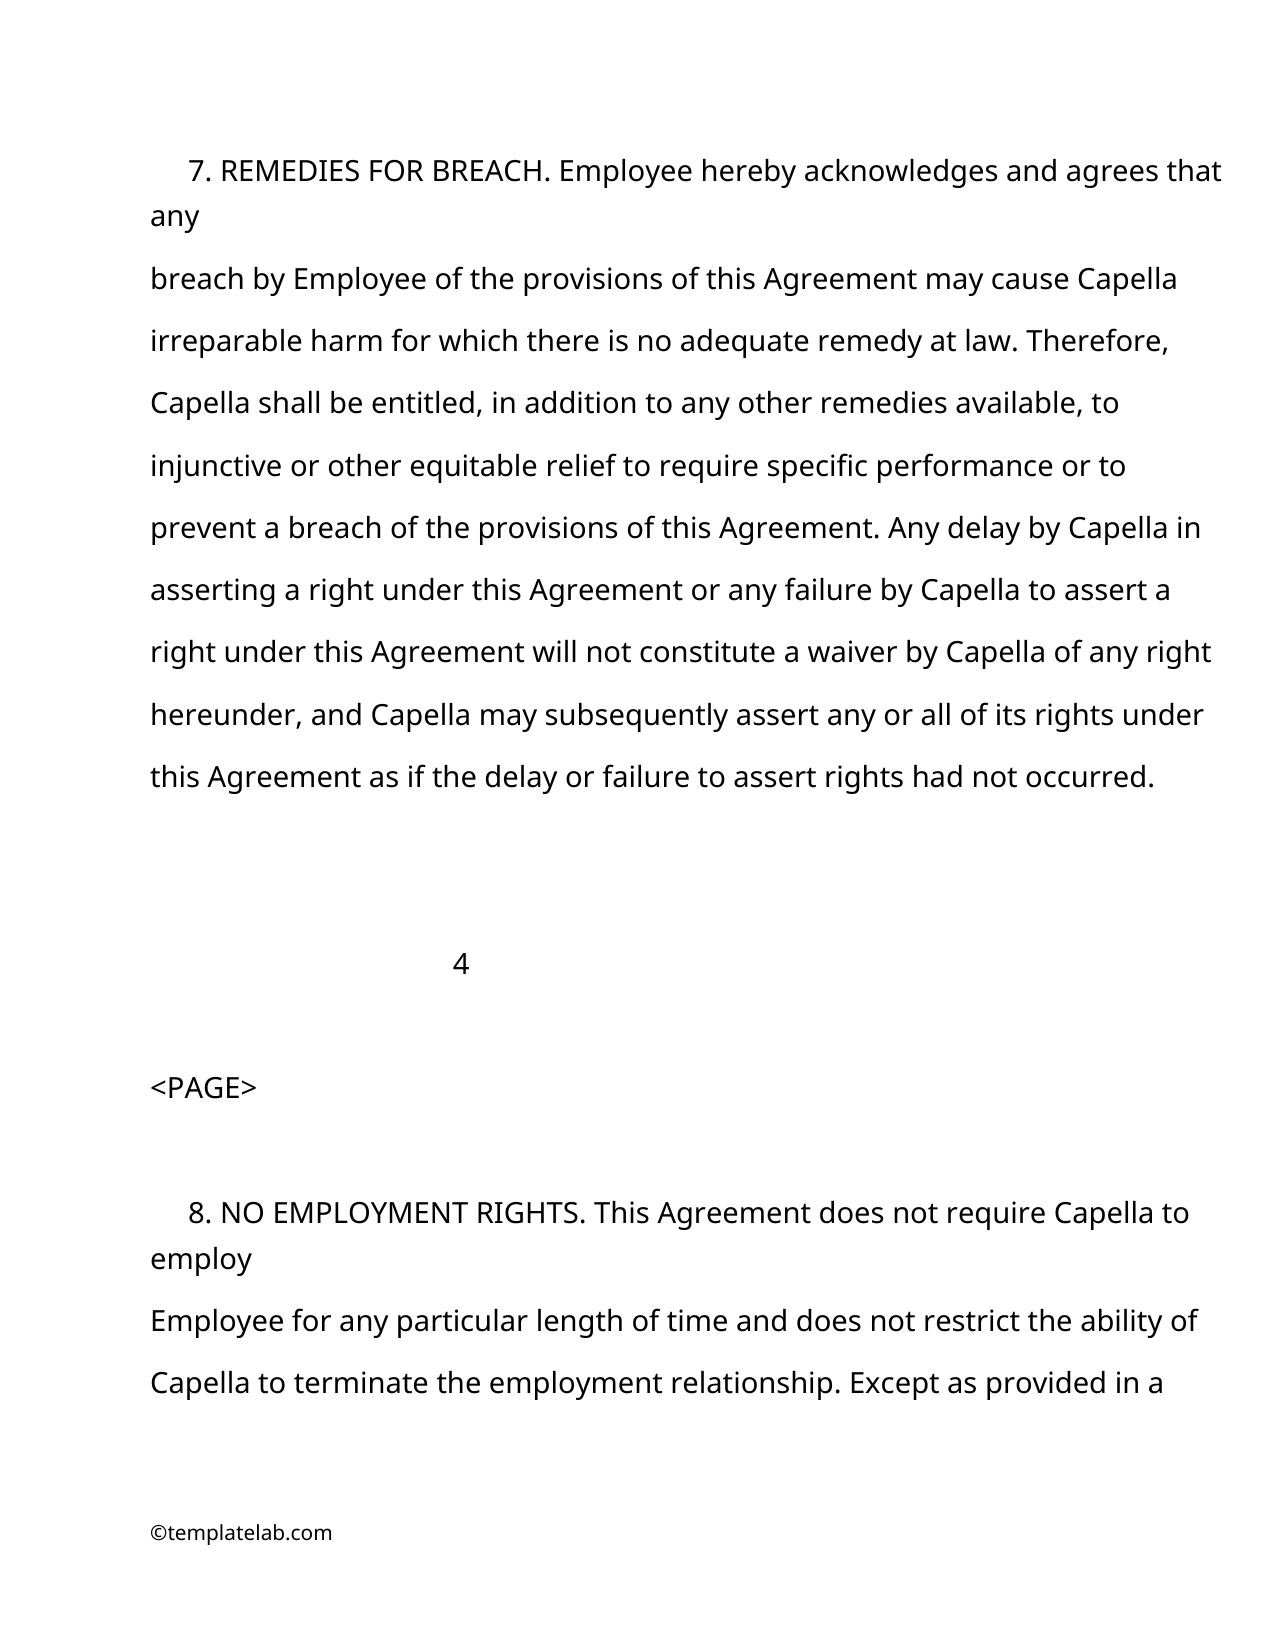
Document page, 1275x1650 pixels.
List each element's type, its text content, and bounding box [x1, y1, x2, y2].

text right under this Agreement will not constitute a waiver by Capella of any right [150, 632, 1228, 671]
text asserting a right under this Agreement or any failure by Capella to assert a [150, 569, 1228, 609]
text irreparable harm for which there is no adequate remedy at law. Therefore, [150, 320, 1228, 360]
text 4 [150, 943, 1228, 983]
text Employee for any particular length of time and does not restrict the ability of [150, 1300, 1228, 1340]
text 7. REMEDIES FOR BREACH. Employee hereby acknowledges and agrees that any [150, 150, 1228, 235]
text injunctive or other equitable relief to require specific performance or to [150, 445, 1228, 484]
text prevent a breach of the provisions of this Agreement. Any delay by Capella in [150, 507, 1228, 547]
text Capella to terminate the employment relationship. Except as provided in a [150, 1362, 1228, 1402]
text breach by Employee of the provisions of this Agreement may cause Capella [150, 258, 1228, 298]
text Capella shall be entitled, in addition to any other remedies available, to [150, 382, 1228, 422]
text <PAGE> [150, 1068, 1228, 1107]
text 8. NO EMPLOYMENT RIGHTS. This Agreement does not require Capella to employ [150, 1192, 1228, 1278]
text this Agreement as if the delay or failure to assert rights had not occurred. [150, 756, 1228, 796]
text hereunder, and Capella may subsequently assert any or all of its rights under [150, 694, 1228, 734]
